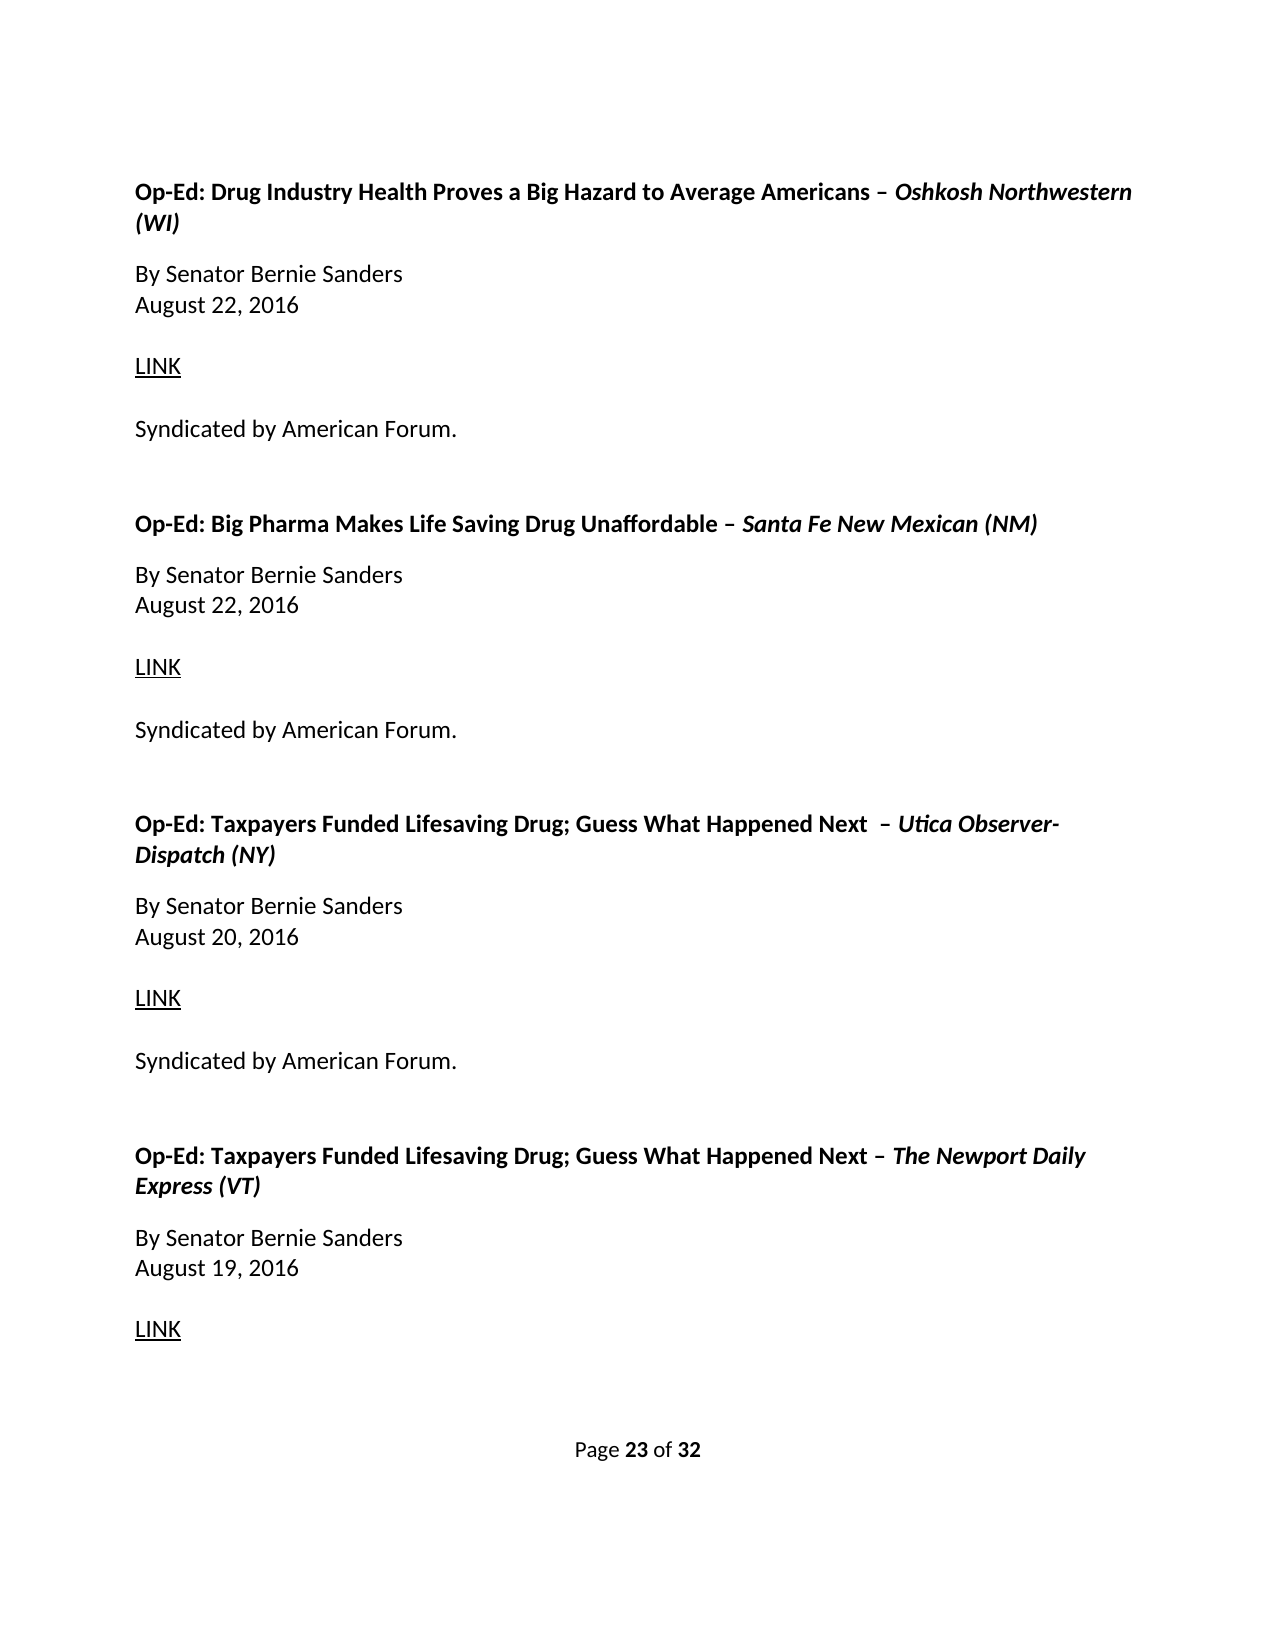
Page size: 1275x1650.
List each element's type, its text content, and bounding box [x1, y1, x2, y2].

text Syndicated by American Forum. [135, 714, 1140, 745]
subtitle Op-Ed: Taxpayers Funded Lifesaving Drug; Guess What Happened Next – The Newport Daily Express (VT) [135, 1140, 1140, 1201]
text Syndicated by American Forum. [135, 413, 1140, 444]
text By Senator Bernie Sanders [135, 258, 1140, 289]
text LINK [135, 350, 1140, 380]
text LINK [135, 1313, 1140, 1344]
text August 19, 2016 [135, 1252, 1140, 1283]
subtitle Op-Ed: Drug Industry Health Proves a Big Hazard to Average Americans – Oshkosh Northwestern (WI) [135, 176, 1140, 237]
text LINK [135, 651, 1140, 681]
subtitle Op-Ed: Big Pharma Makes Life Saving Drug Unaffordable – Santa Fe New Mexican (NM) [135, 508, 1140, 538]
text By Senator Bernie Sanders [135, 890, 1140, 921]
text LINK [135, 982, 1140, 1012]
text August 22, 2016 [135, 589, 1140, 620]
text August 22, 2016 [135, 289, 1140, 319]
text Syndicated by American Forum. [135, 1046, 1140, 1076]
text August 20, 2016 [135, 921, 1140, 951]
subtitle Op-Ed: Taxpayers Funded Lifesaving Drug; Guess What Happened Next – Utica Observer-Dispatch (NY) [135, 808, 1140, 869]
text By Senator Bernie Sanders [135, 559, 1140, 589]
text By Senator Bernie Sanders [135, 1222, 1140, 1252]
